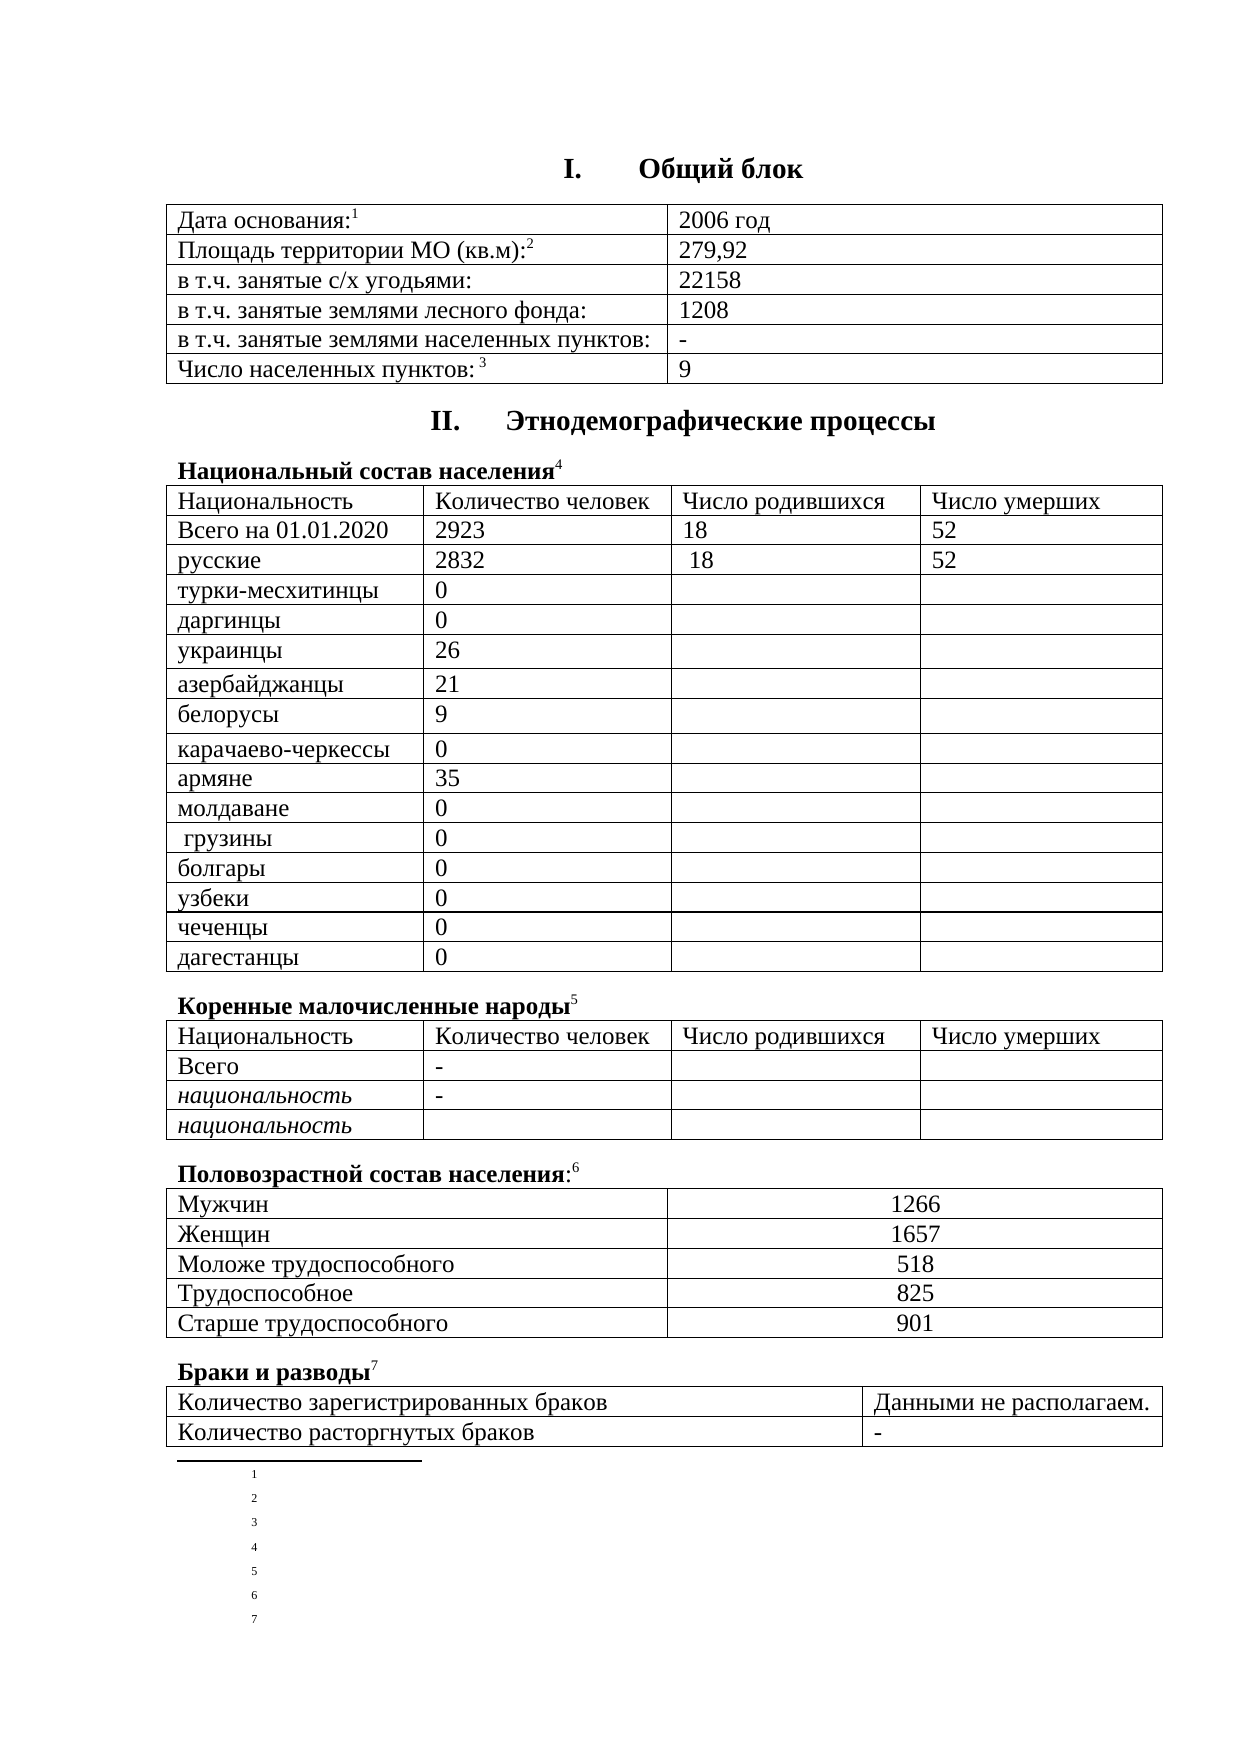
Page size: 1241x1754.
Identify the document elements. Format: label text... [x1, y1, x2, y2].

table_cell - [668, 325, 1162, 353]
table_cell [921, 913, 1162, 941]
table_cell 9 [424, 699, 671, 733]
table_cell [921, 1051, 1162, 1079]
table_cell 9 [668, 354, 1162, 383]
table_cell азербайджанцы [167, 669, 423, 698]
table_header Количество человек [424, 486, 671, 514]
table_cell 52 [921, 545, 1162, 574]
table_cell [672, 1110, 920, 1139]
table_cell Трудоспособное [167, 1279, 667, 1307]
table_header 2006 год [668, 205, 1162, 234]
table_cell [921, 793, 1162, 822]
table_cell 0 [424, 942, 671, 971]
table_cell армяне [167, 764, 423, 792]
table_cell 0 [424, 575, 671, 604]
table_cell [921, 1081, 1162, 1109]
table_cell [672, 605, 920, 634]
table_cell [921, 853, 1162, 882]
table_cell [921, 575, 1162, 604]
table_cell 18 [672, 545, 920, 574]
table_cell 0 [424, 734, 671, 762]
table_cell Всего [167, 1051, 423, 1079]
table_cell [672, 1051, 920, 1079]
table_cell [672, 669, 920, 698]
table_header Мужчин [167, 1189, 667, 1218]
table_cell 518 [668, 1249, 1162, 1277]
table_cell [672, 853, 920, 882]
table_cell 0 [424, 793, 671, 822]
table_cell 18 [672, 516, 920, 544]
table_cell 279,92 [668, 235, 1162, 264]
table_cell [921, 605, 1162, 634]
table_cell Число населенных пунктов: [167, 354, 667, 383]
table_cell [921, 942, 1162, 971]
table_header 1266 [668, 1189, 1162, 1218]
table_header Дата основания: [167, 205, 667, 234]
table_cell 26 [424, 635, 671, 668]
table_cell Площадь территории МО (кв.м): [167, 235, 667, 264]
table_cell [921, 883, 1162, 911]
table_header Число родившихся [672, 1021, 920, 1050]
table_cell 0 [424, 853, 671, 882]
table_cell [921, 635, 1162, 668]
table_cell Женщин [167, 1219, 667, 1248]
table_cell 901 [668, 1308, 1162, 1337]
table_cell 0 [424, 913, 671, 941]
table_cell белорусы [167, 699, 423, 733]
table_cell [672, 1081, 920, 1109]
list Общий блок [215, 152, 1152, 185]
table_cell 21 [424, 669, 671, 698]
table_cell [672, 823, 920, 852]
text Браки и разводы [177, 1357, 1152, 1386]
table_cell [672, 883, 920, 911]
table_cell [672, 635, 920, 668]
table_cell [921, 1110, 1162, 1139]
table_cell 52 [921, 516, 1162, 544]
table_cell узбеки [167, 883, 423, 911]
table_cell в т.ч. занятые землями населенных пунктов: [167, 325, 667, 353]
table_cell чеченцы [167, 913, 423, 941]
table_cell [672, 699, 920, 733]
table_cell 0 [424, 823, 671, 852]
table_cell национальность [167, 1110, 423, 1139]
table_cell Количество расторгнутых браков [167, 1417, 862, 1446]
table_header Число родившихся [672, 486, 920, 514]
table_header Число умерших [921, 486, 1162, 514]
table_cell грузины [167, 823, 423, 852]
table_cell 825 [668, 1279, 1162, 1307]
table_header Данными не располагаем. [863, 1387, 1162, 1416]
table_cell [921, 699, 1162, 733]
list Этнодемографические процессы [215, 403, 1152, 437]
table_cell [424, 1110, 671, 1139]
table_cell [921, 734, 1162, 762]
table_cell [921, 764, 1162, 792]
table_cell карачаево-черкессы [167, 734, 423, 762]
table_cell [921, 823, 1162, 852]
table_cell турки-месхитинцы [167, 575, 423, 604]
table_cell 2832 [424, 545, 671, 574]
table_header Число умерших [921, 1021, 1162, 1050]
table_cell [672, 764, 920, 792]
table_cell [672, 575, 920, 604]
table_cell в т.ч. занятые с/х угодьями: [167, 265, 667, 294]
table_cell русские [167, 545, 423, 574]
table_cell [672, 942, 920, 971]
table_cell 2923 [424, 516, 671, 544]
table_header Национальность [167, 1021, 423, 1050]
table_cell 22158 [668, 265, 1162, 294]
table_cell национальность [167, 1081, 423, 1109]
table_cell [672, 734, 920, 762]
table_cell [921, 669, 1162, 698]
table_header Национальность [167, 486, 423, 514]
text Половозрастной состав населения: [177, 1159, 1152, 1188]
table_cell молдаване [167, 793, 423, 822]
table_cell даргинцы [167, 605, 423, 634]
table_header Количество человек [424, 1021, 671, 1050]
table_cell 1208 [668, 295, 1162, 323]
table_cell - [424, 1051, 671, 1079]
table_cell дагестанцы [167, 942, 423, 971]
table_cell - [863, 1417, 1162, 1446]
table_cell [672, 913, 920, 941]
table_cell Старше трудоспособного [167, 1308, 667, 1337]
text Коренные малочисленные народы [177, 991, 1152, 1020]
table_cell Моложе трудоспособного [167, 1249, 667, 1277]
table_cell Всего на 01.01.2020 [167, 516, 423, 544]
table_cell 0 [424, 883, 671, 911]
text Национальный состав населения [177, 456, 1152, 485]
table_cell в т.ч. занятые землями лесного фонда: [167, 295, 667, 323]
table_cell украинцы [167, 635, 423, 668]
table_cell болгары [167, 853, 423, 882]
table_cell [672, 793, 920, 822]
table_cell 35 [424, 764, 671, 792]
table_header Количество зарегистрированных браков [167, 1387, 862, 1416]
table_cell - [424, 1081, 671, 1109]
table_cell 0 [424, 605, 671, 634]
table_cell 1657 [668, 1219, 1162, 1248]
